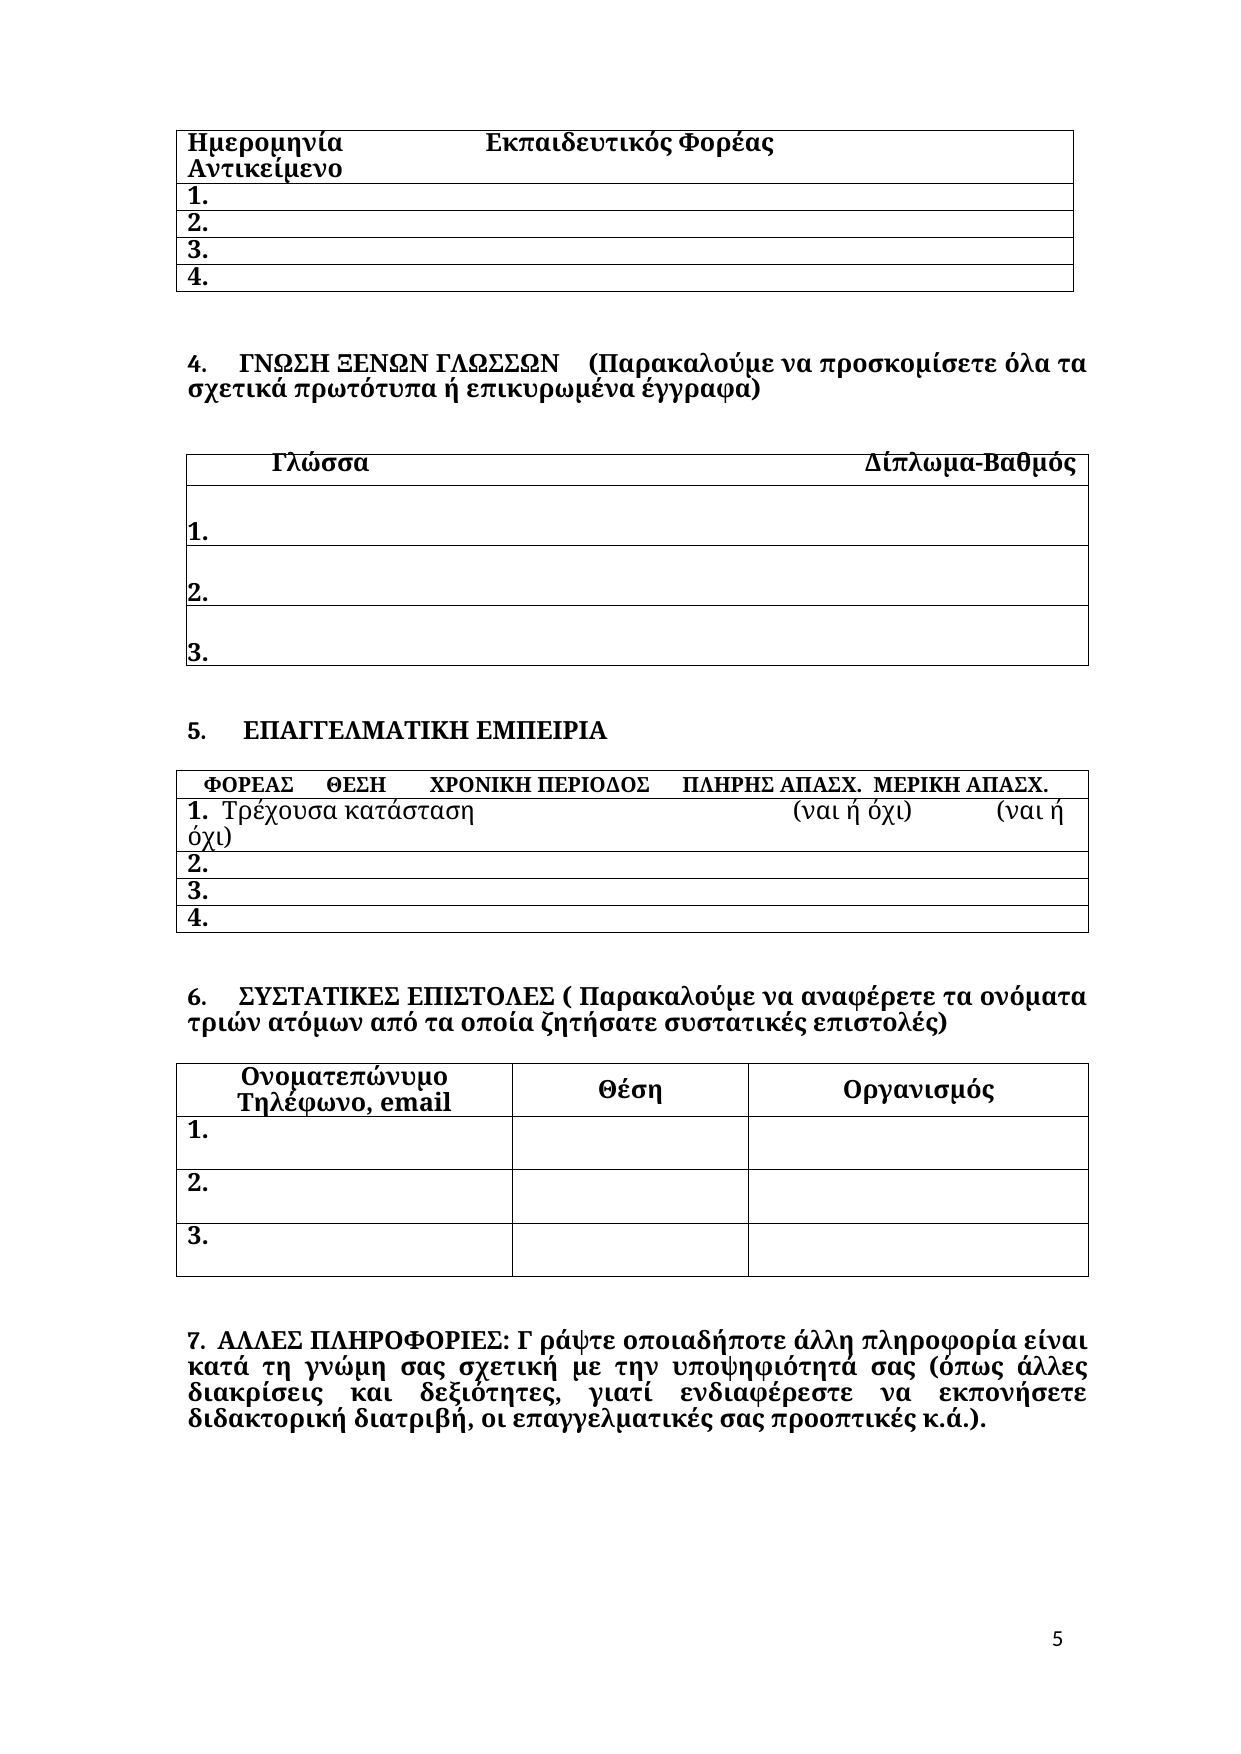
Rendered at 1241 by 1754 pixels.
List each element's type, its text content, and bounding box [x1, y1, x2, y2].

list ΣΥΣΤΑΤΙΚΕΣ ΕΠΙΣΤΟΛΕΣ ( Παρακαλούμε να αναφέρετε τα ονόματα τριών ατόμων από τα οποία ζητήσατε συστατικές επιστολές) [187, 985, 1088, 1037]
table_cell [513, 1224, 748, 1276]
table_cell [749, 1224, 1088, 1276]
table_cell [513, 1117, 748, 1169]
table_cell 2. [187, 546, 383, 605]
table_cell 3. [177, 1224, 512, 1276]
list ΓΝΩΣΗ ΞΕΝΩΝ ΓΛΩΣΣΩΝ (Παρακαλούμε να προσκομίσετε όλα τα σχετικά πρωτότυπα ή επικυρωμένα έγγραφα) [187, 352, 1088, 403]
table_header Οργανισμός [749, 1064, 1088, 1116]
table_cell [749, 1117, 1088, 1169]
table_header Θέση [513, 1064, 748, 1116]
list ΑΛΛΕΣ ΠΛΗΡΟΦΟΡΙΕΣ: Γ ράψτε οποιαδήποτε άλλη πληροφορία είναι κατά τη γνώμη σας σχετική με την υποψηφιότητά σας (όπως άλλες διακρίσεις και δεξιότητες, γιατί ενδιαφέρεστε να εκπονήσετε διδακτορική διατριβή, οι επαγγελματικές σας προοπτικές κ.ά.). [187, 1329, 1088, 1433]
list ΕΠΑΓΓΕΛΜΑΤΙΚΗ ΕΜΠΕΙΡΙΑ [187, 718, 1063, 744]
table_cell 3. [187, 606, 383, 665]
table_cell 2. [177, 211, 1073, 237]
table_cell 3. [177, 879, 1088, 905]
table_cell 1. Τρέχουσα κατάσταση (ναι ή όχι) (ναι ή όχι) [177, 799, 1088, 851]
table_header Δίπλωμα-Βαθμός [383, 455, 1088, 484]
table_cell 1. [187, 486, 383, 545]
table_header Ονοματεπώνυμο Τηλέφωνο, email [177, 1064, 512, 1116]
table_cell 2. [177, 1170, 512, 1222]
table_header Ημερομηνία Εκπαιδευτικός Φορέας Αντικείμενο [177, 131, 1073, 183]
table_cell 2. [177, 852, 1088, 878]
table_cell 4. [177, 906, 1088, 932]
table_cell [383, 546, 1088, 605]
table_cell [749, 1170, 1088, 1222]
table_header Γλώσσα [187, 455, 383, 484]
table_cell 3. [177, 238, 1073, 264]
table_cell 1. [177, 184, 1073, 210]
table_cell [513, 1170, 748, 1222]
table_cell [383, 606, 1088, 665]
table_cell 1. [177, 1117, 512, 1169]
table_header ΦΟΡΕΑΣ ΘΕΣΗ ΧΡΟΝΙΚΗ ΠΕΡΙΟΔΟΣ ΠΛΗΡΗΣ ΑΠΑΣΧ. ΜΕΡΙΚΗ ΑΠΑΣΧ. [177, 771, 1088, 797]
table_cell [383, 486, 1088, 545]
table_cell 4. [177, 265, 1073, 291]
